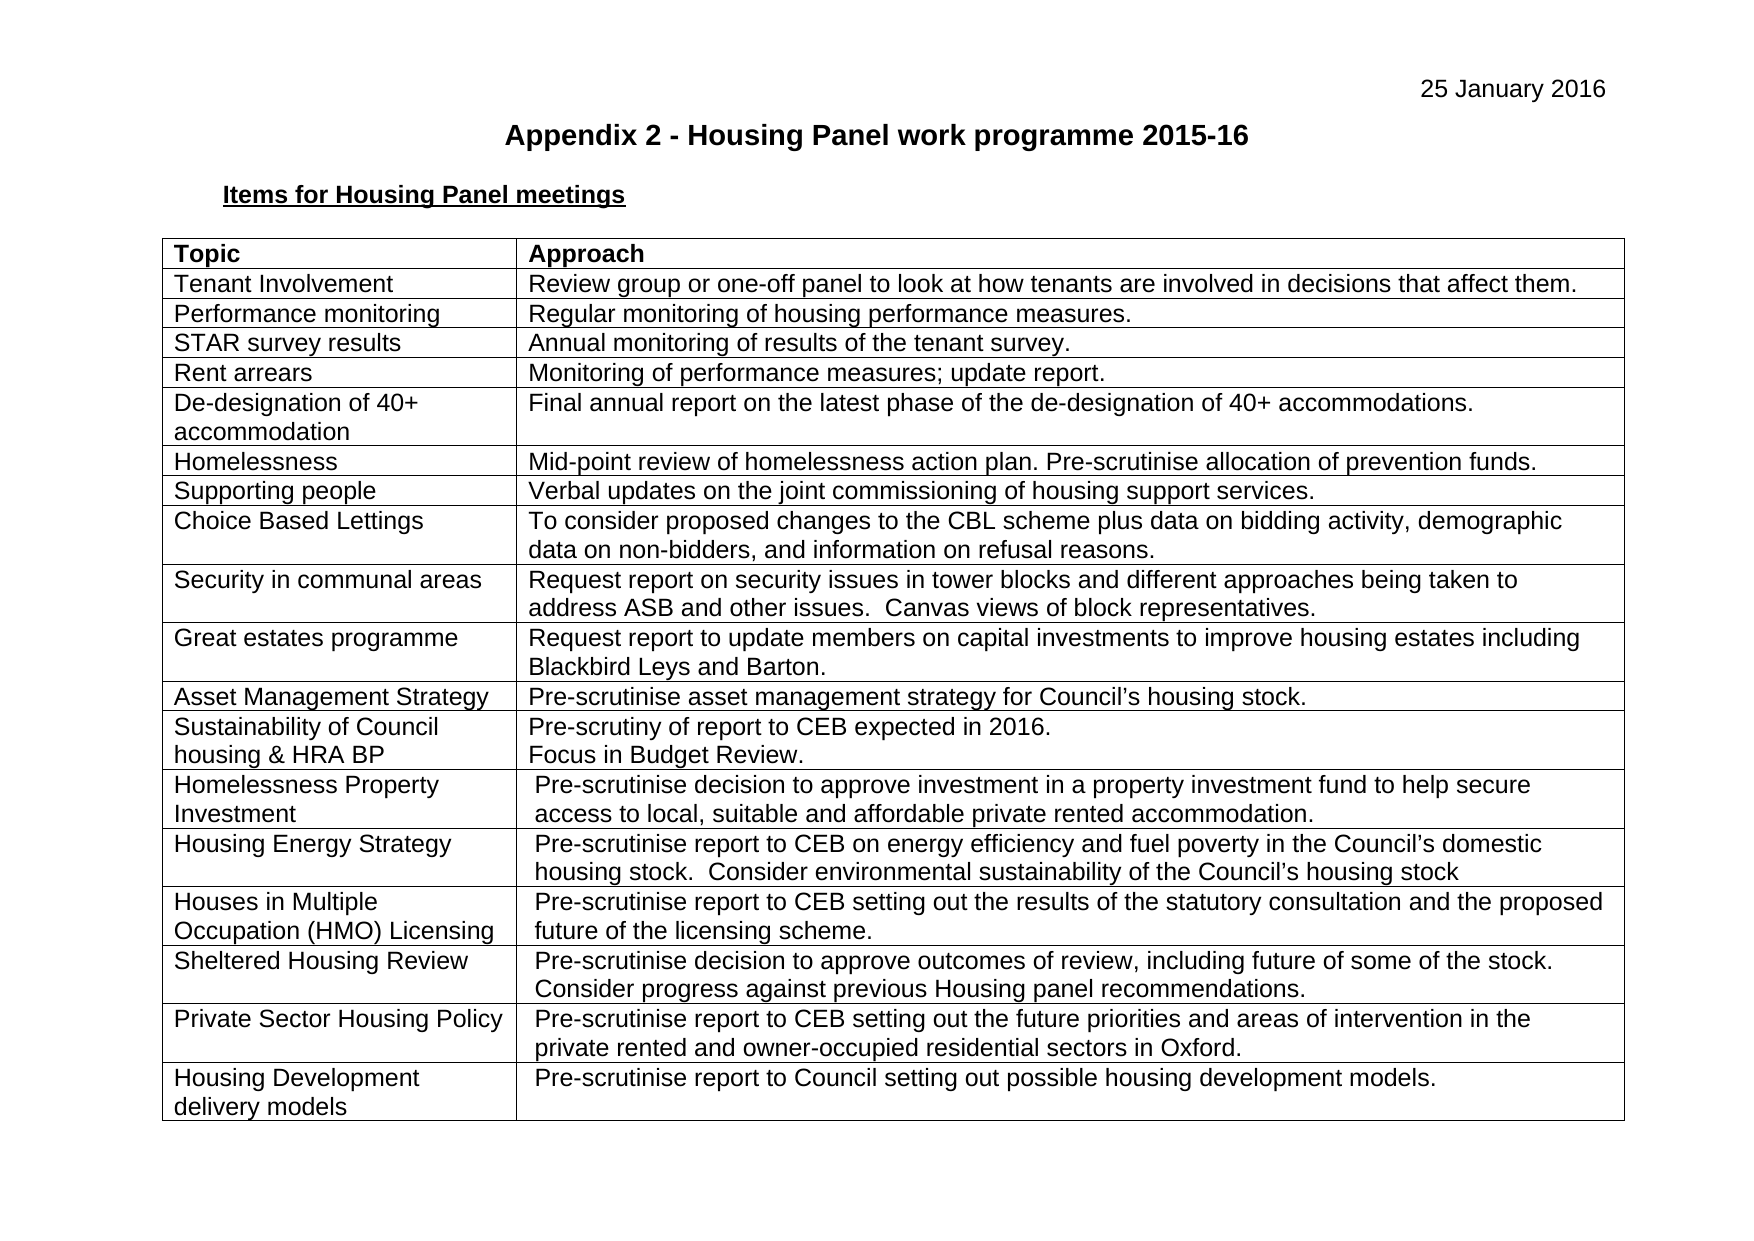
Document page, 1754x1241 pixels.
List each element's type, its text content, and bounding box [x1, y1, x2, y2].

table_header Topic [163, 239, 516, 268]
table_cell Supporting people [163, 476, 516, 505]
table_cell Monitoring of performance measures; update report. [517, 358, 1624, 387]
text Items for Housing Panel meetings [223, 180, 1606, 209]
table_cell Pre-scrutinise decision to approve investment in a property investment fund to help secure access to local, suitable and affordable private rented accommodation. [517, 770, 1624, 827]
table_cell Security in communal areas [163, 565, 516, 622]
table_cell Final annual report on the latest phase of the de-designation of 40+ accommodations. [517, 388, 1624, 445]
table_cell Sheltered Housing Review [163, 946, 516, 1003]
table_cell Request report to update members on capital investments to improve housing estates including Blackbird Leys and Barton. [517, 623, 1624, 681]
table_cell Homelessness Property Investment [163, 770, 516, 827]
table_cell Pre-scrutinise report to Council setting out possible housing development models. [517, 1063, 1624, 1120]
table_cell Great estates programme [163, 623, 516, 681]
table_cell De-designation of 40+ accommodation [163, 388, 516, 445]
table_cell Pre-scrutinise decision to approve outcomes of review, including future of some of the stock. Consider progress against previous Housing panel recommendations. [517, 946, 1624, 1003]
table_cell Annual monitoring of results of the tenant survey. [517, 328, 1624, 357]
table_cell Housing Energy Strategy [163, 829, 516, 886]
table_cell Homelessness [163, 446, 516, 475]
table_cell Tenant Involvement [163, 269, 516, 297]
table_cell Houses in Multiple Occupation (HMO) Licensing [163, 887, 516, 944]
table_cell Regular monitoring of housing performance measures. [517, 299, 1624, 327]
table_cell Pre-scrutinise report to CEB setting out the future priorities and areas of intervention in the private rented and owner-occupied residential sectors in Oxford. [517, 1004, 1624, 1062]
table_cell STAR survey results [163, 328, 516, 357]
table_cell To consider proposed changes to the CBL scheme plus data on bidding activity, demographic data on non-bidders, and information on refusal reasons. [517, 506, 1624, 563]
table_cell Pre-scrutiny of report to CEB expected in 2016. Focus in Budget Review. [517, 711, 1624, 769]
table_cell Private Sector Housing Policy [163, 1004, 516, 1062]
table_cell Pre-scrutinise report to CEB setting out the results of the statutory consultation and the proposed future of the licensing scheme. [517, 887, 1624, 944]
table_cell Rent arrears [163, 358, 516, 387]
table_cell Request report on security issues in tower blocks and different approaches being taken to address ASB and other issues. Canvas views of block representatives. [517, 565, 1624, 622]
table_cell Asset Management Strategy [163, 682, 516, 710]
table_cell Mid-point review of homelessness action plan. Pre-scrutinise allocation of prevention funds. [517, 446, 1624, 475]
table_cell Pre-scrutinise report to CEB on energy efficiency and fuel poverty in the Council’s domestic housing stock. Consider environmental sustainability of the Council’s housing stock [517, 829, 1624, 886]
table_cell Performance monitoring [163, 299, 516, 327]
text Appendix 2 - Housing Panel work programme 2015-16 [148, 118, 1606, 152]
table_cell Verbal updates on the joint commissioning of housing support services. [517, 476, 1624, 505]
table_cell Sustainability of Council housing & HRA BP [163, 711, 516, 769]
table_header Approach [517, 239, 1624, 268]
table_cell Review group or one-off panel to look at how tenants are involved in decisions that affect them. [517, 269, 1624, 297]
table_cell Pre-scrutinise asset management strategy for Council’s housing stock. [517, 682, 1624, 710]
table_cell Housing Development delivery models [163, 1063, 516, 1120]
table_cell Choice Based Lettings [163, 506, 516, 563]
